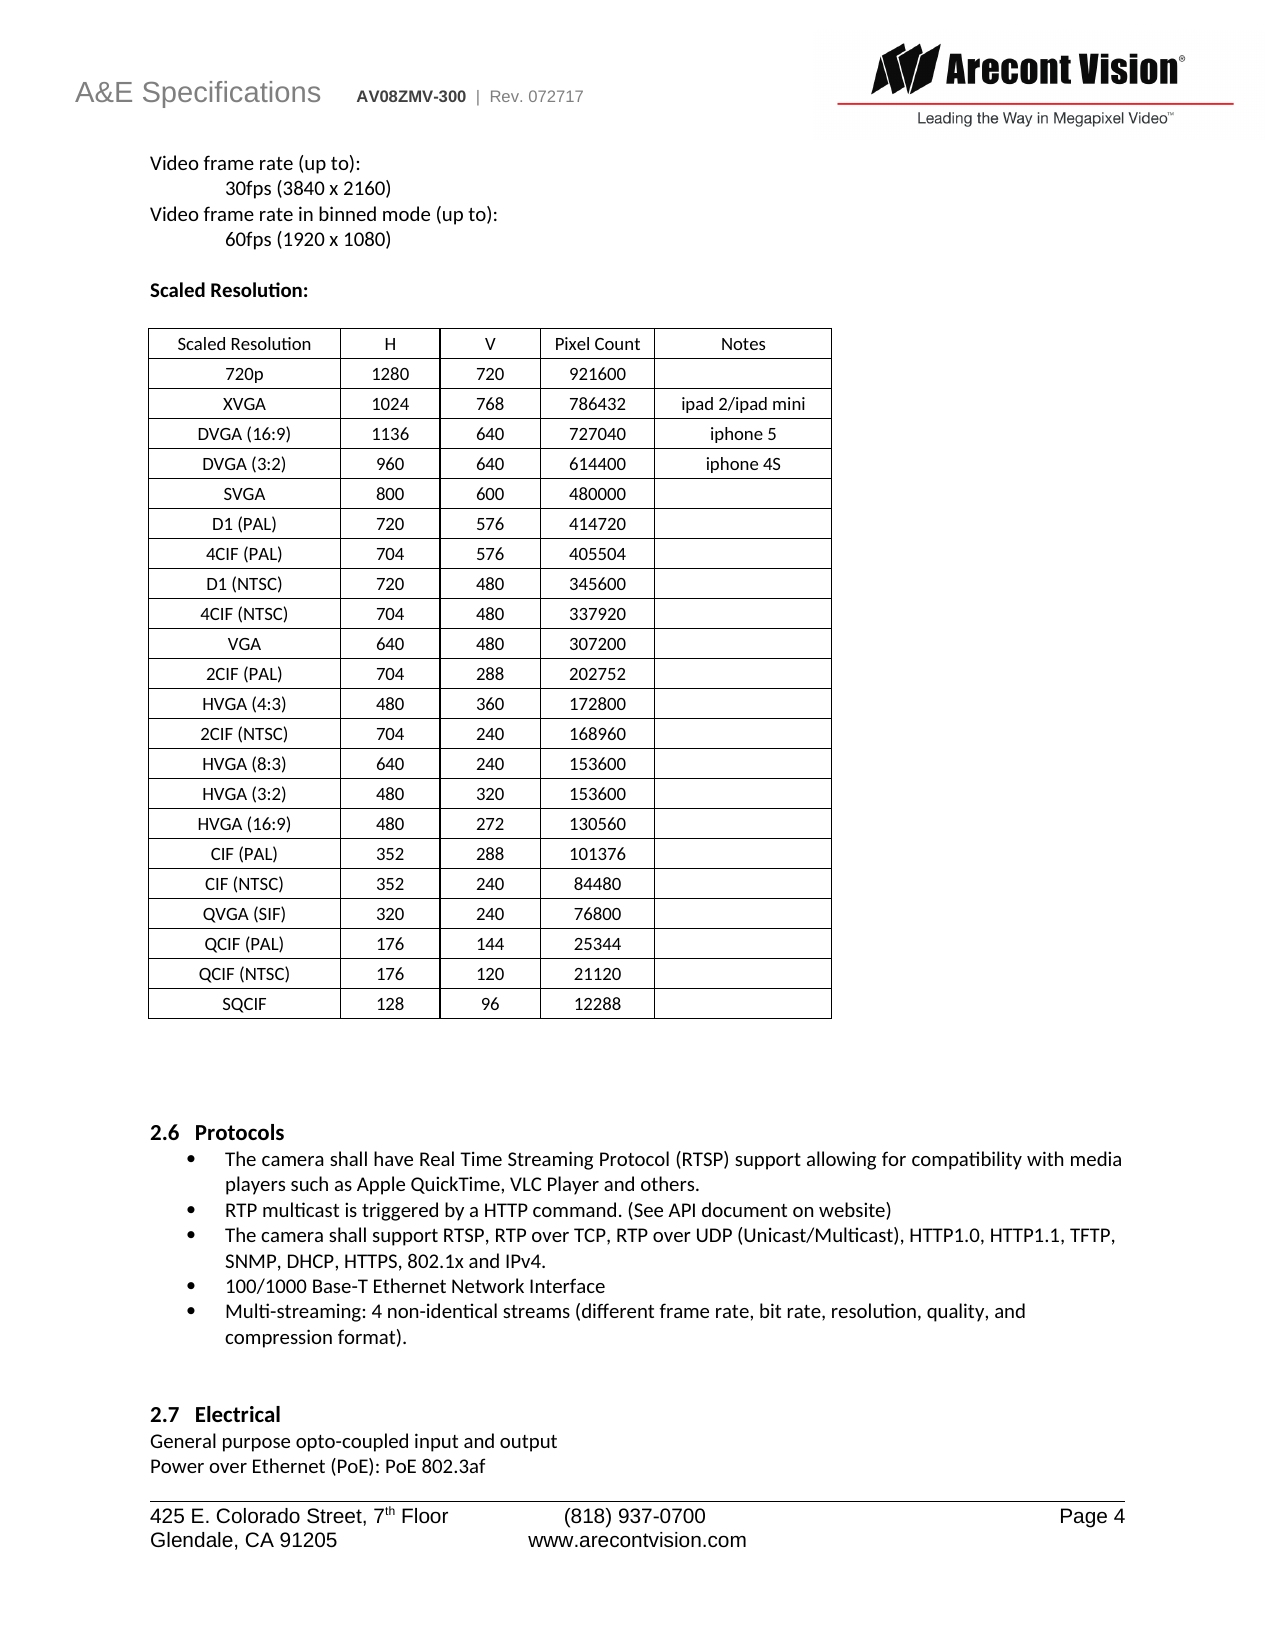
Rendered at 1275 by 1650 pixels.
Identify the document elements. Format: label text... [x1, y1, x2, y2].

table_cell ipad 2/ipad mini [655, 389, 831, 418]
table_cell 2CIF (NTSC) [149, 719, 340, 748]
table_cell iphone 4S [655, 449, 831, 478]
table_cell 720 [341, 509, 439, 538]
table_cell 128 [341, 989, 439, 1018]
table_cell 704 [341, 659, 439, 688]
table_cell [655, 749, 831, 778]
table_cell D1 (PAL) [149, 509, 340, 538]
table_cell SVGA [149, 479, 340, 508]
table_cell 960 [341, 449, 439, 478]
table_cell 640 [441, 419, 540, 448]
table_cell 360 [441, 689, 540, 718]
table_cell 480 [441, 569, 540, 598]
list The camera shall support RTSP, RTP over TCP, RTP over UDP (Unicast/Multicast), HTTP1.0, HTTP1.1, TFTP, SNMP, DHCP, HTTPS, 802.1x and IPv4. [187, 1222, 1125, 1273]
table_cell HVGA (3:2) [149, 779, 340, 808]
text Scaled Resolution: [150, 277, 1125, 302]
text Video frame rate (up to): [150, 150, 1125, 175]
table_cell 405504 [541, 539, 654, 568]
table_cell 640 [441, 449, 540, 478]
table_cell 614400 [541, 449, 654, 478]
list 100/1000 Base-T Ethernet Network Interface [187, 1273, 1125, 1299]
table_cell 480 [341, 779, 439, 808]
table_cell 272 [441, 809, 540, 838]
table_cell [655, 869, 831, 898]
table_cell 345600 [541, 569, 654, 598]
table_cell iphone 5 [655, 419, 831, 448]
table_cell [655, 479, 831, 508]
table_cell 4CIF (PAL) [149, 539, 340, 568]
table_cell 240 [441, 749, 540, 778]
table_cell 4CIF (NTSC) [149, 599, 340, 628]
table_cell [655, 959, 831, 988]
list The camera shall have Real Time Streaming Protocol (RTSP) support allowing for compatibility with media players such as Apple QuickTime, VLC Player and others. [187, 1146, 1125, 1197]
table_cell 21120 [541, 959, 654, 988]
table_cell CIF (NTSC) [149, 869, 340, 898]
table_cell [655, 659, 831, 688]
table_cell 720 [441, 359, 540, 388]
table_cell 101376 [541, 839, 654, 868]
table_header V [441, 329, 540, 358]
table_cell SQCIF [149, 989, 340, 1018]
table_cell 307200 [541, 629, 654, 658]
table_cell 480 [341, 689, 439, 718]
table_cell 130560 [541, 809, 654, 838]
table_cell QVGA (SIF) [149, 899, 340, 928]
table_cell 600 [441, 479, 540, 508]
table_cell 320 [441, 779, 540, 808]
table_cell 153600 [541, 779, 654, 808]
table_cell [655, 539, 831, 568]
table_cell 576 [441, 509, 540, 538]
table_cell 352 [341, 869, 439, 898]
text General purpose opto-coupled input and output [150, 1428, 1125, 1454]
table_cell HVGA (8:3) [149, 749, 340, 778]
table_cell 288 [441, 659, 540, 688]
table_cell 576 [441, 539, 540, 568]
table_cell [655, 779, 831, 808]
table_cell 352 [341, 839, 439, 868]
table_cell 640 [341, 749, 439, 778]
table_cell [655, 899, 831, 928]
table_header Scaled Resolution [149, 329, 340, 358]
table_cell [655, 509, 831, 538]
table_cell 1280 [341, 359, 439, 388]
table_cell 2CIF (PAL) [149, 659, 340, 688]
table_header H [341, 329, 439, 358]
table_cell [655, 839, 831, 868]
table_cell 480 [341, 809, 439, 838]
table_cell 172800 [541, 689, 654, 718]
table_cell 12288 [541, 989, 654, 1018]
table_cell 153600 [541, 749, 654, 778]
table_cell 176 [341, 929, 439, 958]
table_cell [655, 689, 831, 718]
table_cell 768 [441, 389, 540, 418]
table_cell 202752 [541, 659, 654, 688]
text 2.6 Protocols [150, 1118, 1125, 1146]
table_cell [655, 359, 831, 388]
table_cell 727040 [541, 419, 654, 448]
table_cell 1136 [341, 419, 439, 448]
text 60fps (1920 x 1080) [150, 226, 1125, 252]
table_cell 480 [441, 599, 540, 628]
table_cell 1024 [341, 389, 439, 418]
table_cell 176 [341, 959, 439, 988]
table_cell 76800 [541, 899, 654, 928]
table_cell 240 [441, 869, 540, 898]
table_cell VGA [149, 629, 340, 658]
text Video frame rate in binned mode (up to): [150, 201, 1125, 226]
table_cell XVGA [149, 389, 340, 418]
table_cell [655, 929, 831, 958]
table_cell 320 [341, 899, 439, 928]
text 30fps (3840 x 2160) [150, 175, 1125, 201]
list RTP multicast is triggered by a HTTP command. (See API document on website) [187, 1197, 1125, 1222]
table_cell 240 [441, 899, 540, 928]
table_cell DVGA (16:9) [149, 419, 340, 448]
table_cell 704 [341, 719, 439, 748]
table_cell 84480 [541, 869, 654, 898]
table_cell 800 [341, 479, 439, 508]
text 2.7 Electrical [150, 1400, 1125, 1428]
table_cell 640 [341, 629, 439, 658]
table_cell 480 [441, 629, 540, 658]
table_cell 240 [441, 719, 540, 748]
table_cell CIF (PAL) [149, 839, 340, 868]
table_cell [655, 569, 831, 598]
table_cell 480000 [541, 479, 654, 508]
table_cell 720 [341, 569, 439, 598]
table_cell 720p [149, 359, 340, 388]
table_cell 337920 [541, 599, 654, 628]
table_cell 704 [341, 599, 439, 628]
table_cell 144 [441, 929, 540, 958]
table_cell 786432 [541, 389, 654, 418]
table_cell HVGA (4:3) [149, 689, 340, 718]
table_cell HVGA (16:9) [149, 809, 340, 838]
table_cell [655, 629, 831, 658]
table_cell QCIF (NTSC) [149, 959, 340, 988]
text Power over Ethernet (PoE): PoE 802.3af [150, 1454, 1125, 1479]
table_cell 168960 [541, 719, 654, 748]
picture [813, 30, 1266, 140]
table_cell 921600 [541, 359, 654, 388]
table_cell 704 [341, 539, 439, 568]
table_cell QCIF (PAL) [149, 929, 340, 958]
table_cell 25344 [541, 929, 654, 958]
table_header Pixel Count [541, 329, 654, 358]
table_header Notes [655, 329, 831, 358]
table_cell 96 [441, 989, 540, 1018]
table_cell [655, 599, 831, 628]
table_cell [655, 719, 831, 748]
table_cell 414720 [541, 509, 654, 538]
table_cell [655, 809, 831, 838]
table_cell DVGA (3:2) [149, 449, 340, 478]
table_cell D1 (NTSC) [149, 569, 340, 598]
table_cell [655, 989, 831, 1018]
table_cell 288 [441, 839, 540, 868]
table_cell 120 [441, 959, 540, 988]
list Multi-streaming: 4 non-identical streams (different frame rate, bit rate, resolution, quality, and compression format). [187, 1299, 1125, 1349]
